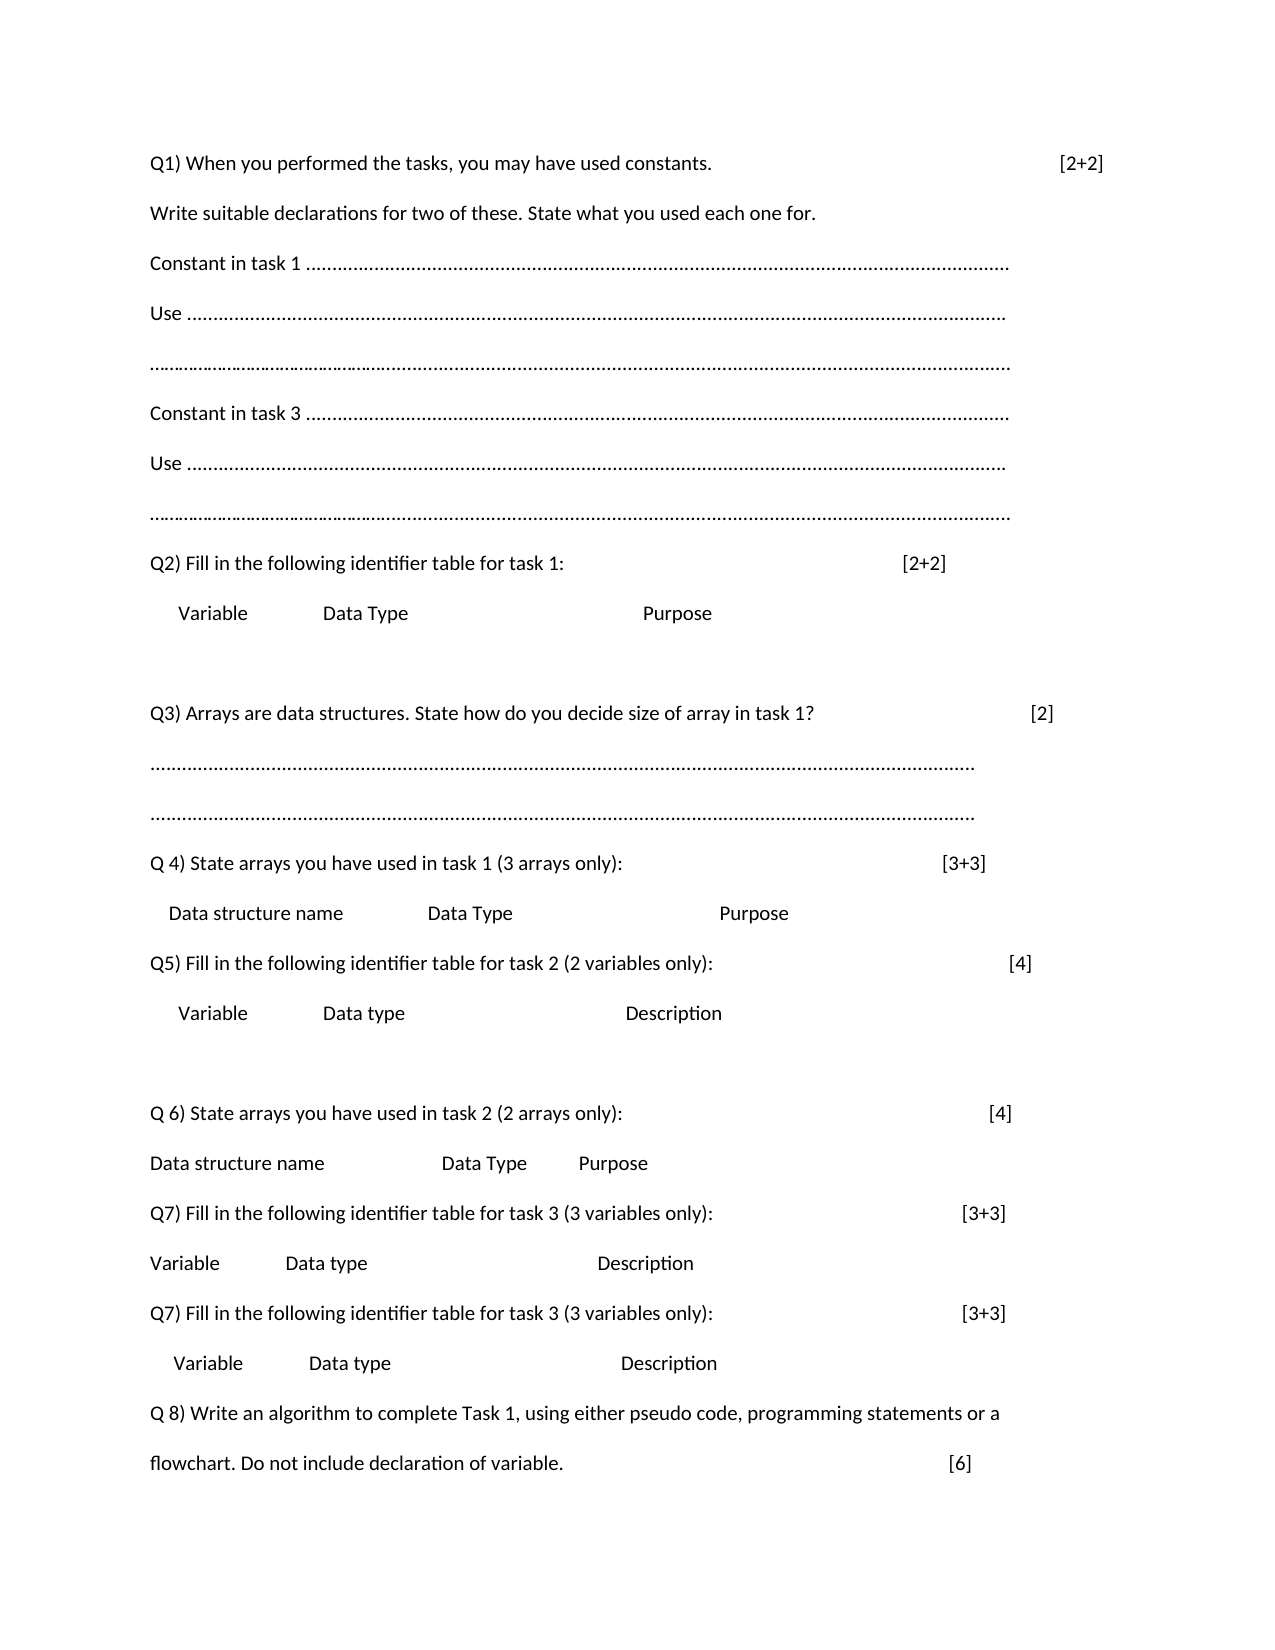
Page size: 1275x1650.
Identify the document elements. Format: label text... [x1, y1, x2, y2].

text Write suitable declarations for two of these. State what you used each one for. [150, 200, 1125, 225]
text Data structure name Data Type Purpose [150, 900, 1125, 925]
text Variable Data type Description [150, 1350, 1125, 1375]
text Constant in task 3 ...................................................................................................................................... [150, 400, 1125, 425]
text Data structure name Data Type Purpose [150, 1150, 1125, 1175]
text Q1) When you performed the tasks, you may have used constants. [2+2] [150, 150, 1125, 175]
text Q3) Arrays are data structures. State how do you decide size of array in task 1? [2] [150, 700, 1125, 725]
text …………………………………………........................................................................................................................ [150, 350, 1125, 375]
text Use ............................................................................................................................................................ [150, 450, 1125, 475]
text Q 4) State arrays you have used in task 1 (3 arrays only): [3+3] [150, 850, 1125, 875]
text Q5) Fill in the following identifier table for task 2 (2 variables only): [4] [150, 950, 1125, 975]
text Q 8) Write an algorithm to complete Task 1, using either pseudo code, programming statements or a [150, 1400, 1125, 1425]
text ............................................................................................................................................................. [150, 800, 1125, 825]
text Q7) Fill in the following identifier table for task 3 (3 variables only): [3+3] [150, 1300, 1125, 1325]
text …………………………………………........................................................................................................................ [150, 500, 1125, 525]
text Use ............................................................................................................................................................ [150, 300, 1125, 325]
text Q2) Fill in the following identifier table for task 1: [2+2] [150, 550, 1125, 575]
text Variable Data Type Purpose [150, 600, 1125, 625]
text flowchart. Do not include declaration of variable. [6] [150, 1450, 1125, 1475]
text Constant in task 1 ...................................................................................................................................... [150, 250, 1125, 275]
text Variable Data type Description [150, 1250, 1125, 1275]
text Q 6) State arrays you have used in task 2 (2 arrays only): [4] [150, 1100, 1125, 1125]
text ............................................................................................................................................................. [150, 750, 1125, 775]
text Q7) Fill in the following identifier table for task 3 (3 variables only): [3+3] [150, 1200, 1125, 1225]
text Variable Data type Description [150, 1000, 1125, 1025]
